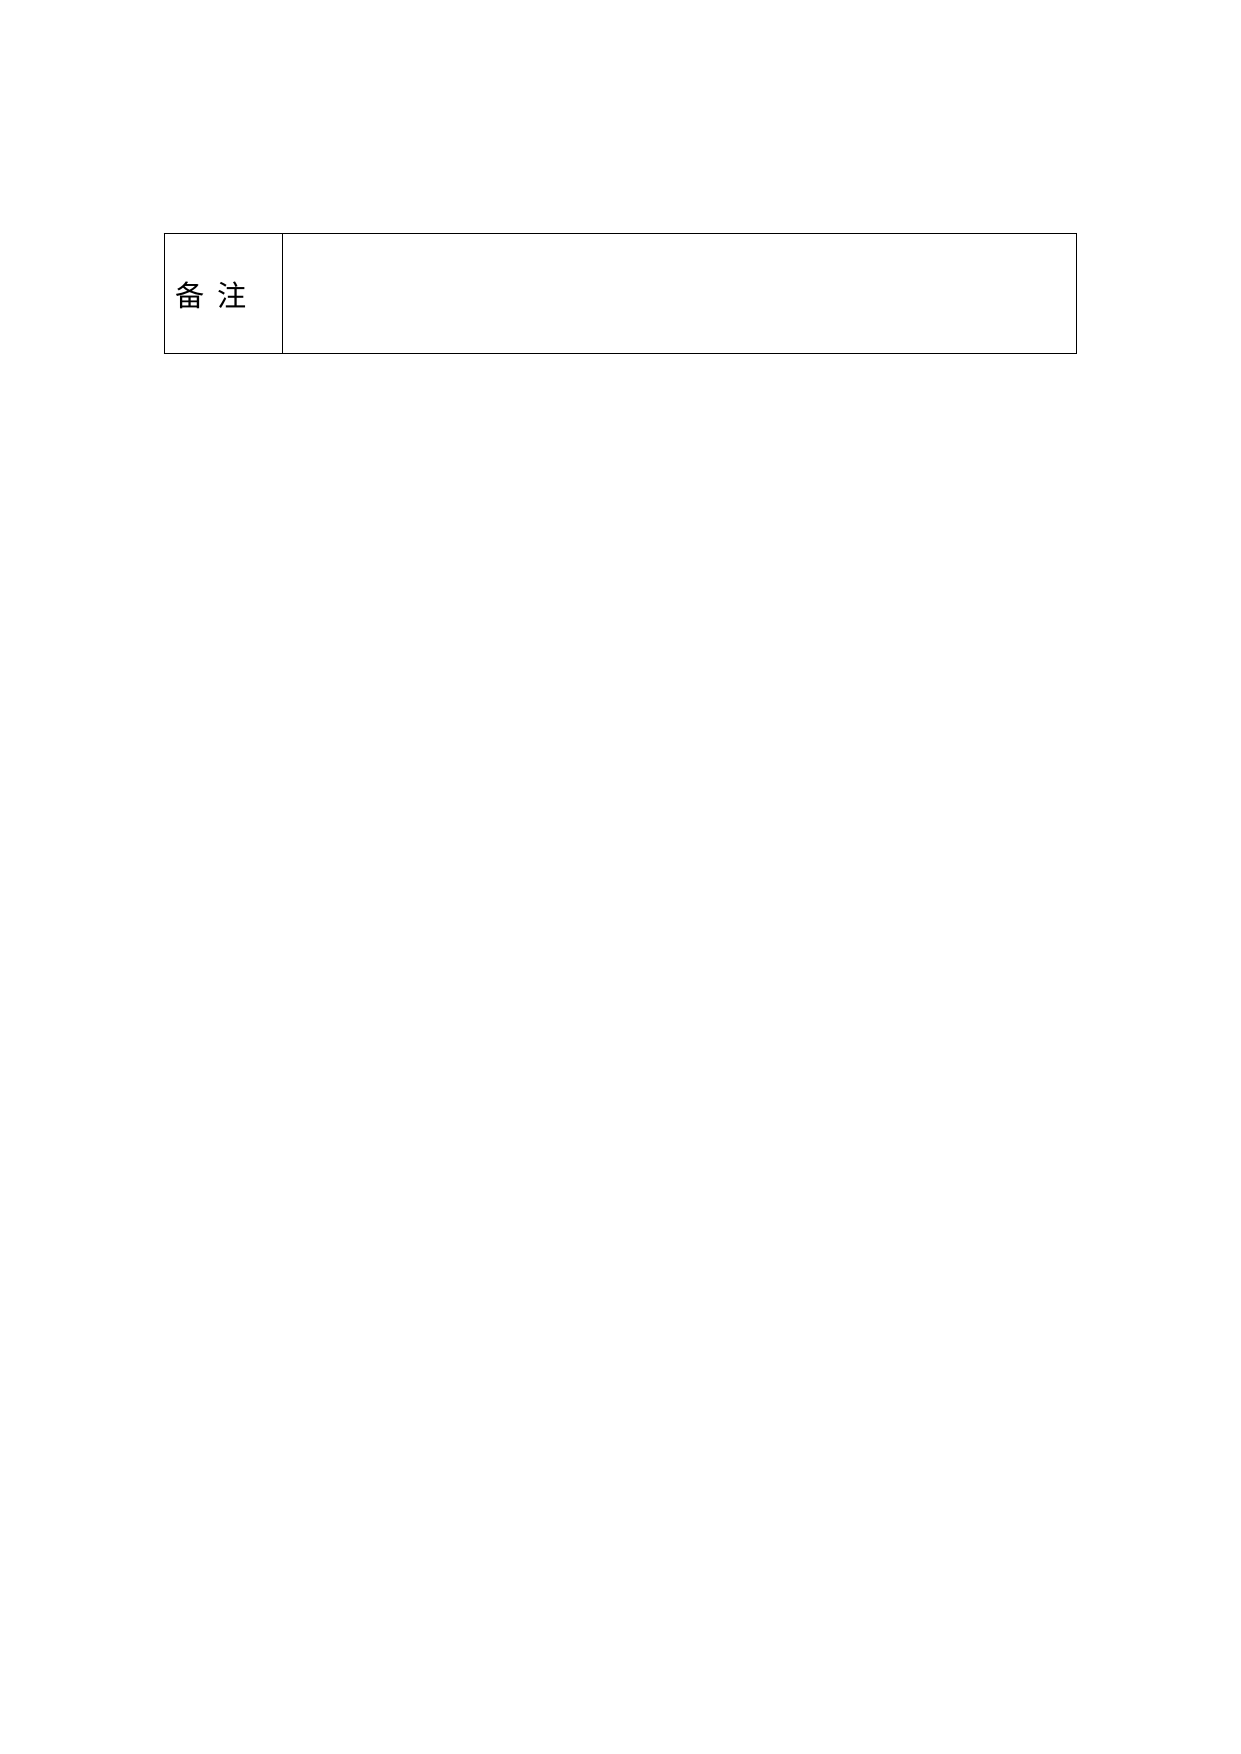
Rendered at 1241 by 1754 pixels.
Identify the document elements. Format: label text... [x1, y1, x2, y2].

table_cell [283, 234, 1076, 353]
table_cell 备 注 [165, 234, 282, 353]
